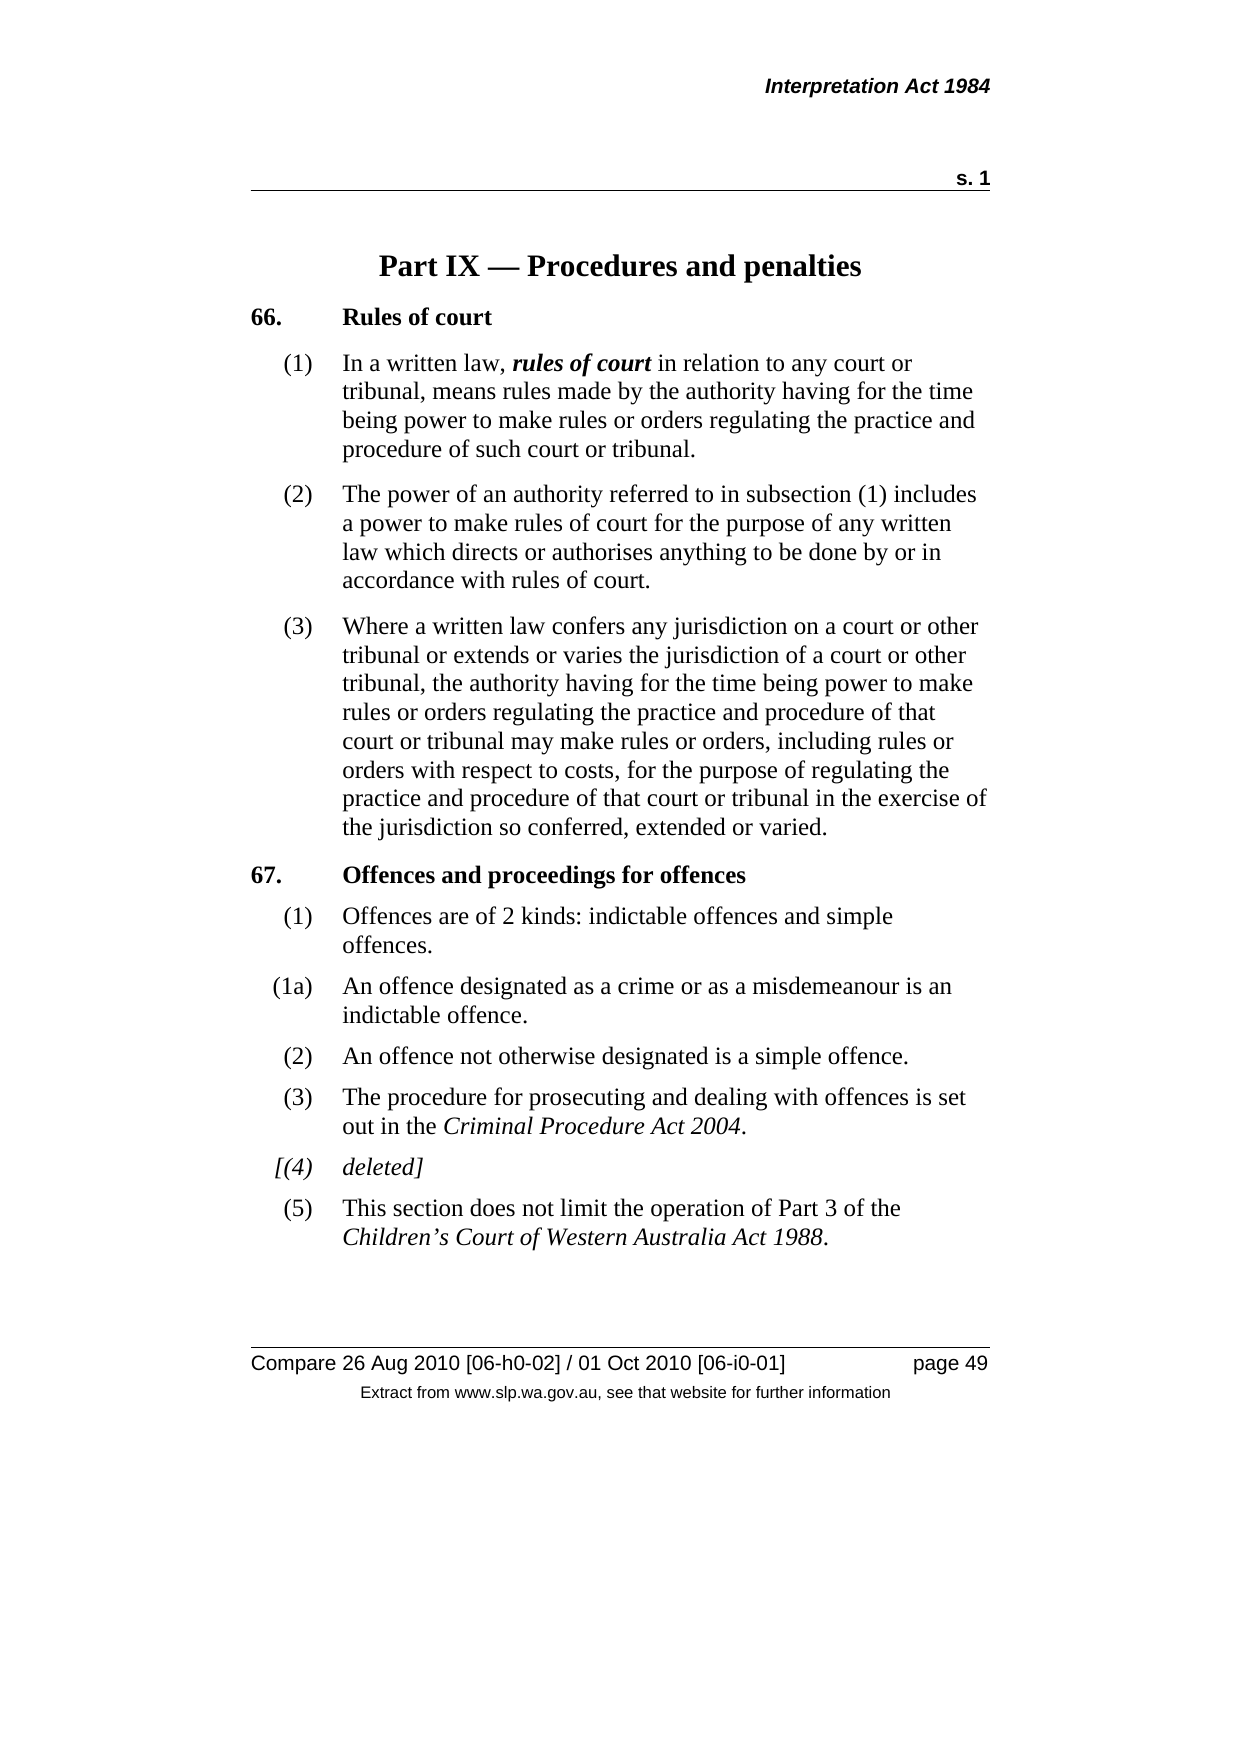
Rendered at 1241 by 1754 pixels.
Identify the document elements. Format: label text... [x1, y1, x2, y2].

subtitle 67. Offences and proceedings for offences [251, 860, 990, 888]
text (1) Offences are of 2 kinds: indictable offences and simple offences. [251, 901, 990, 958]
text (3) Where a written law confers any jurisdiction on a court or other tribunal or extends or varies the jurisdiction of a court or other tribunal, the authority having for the time being power to make rules or orders regulating the practice and procedure of that court or tribunal may make rules or orders, including rules or orders with respect to costs, for the purpose of regulating the practice and procedure of that court or tribunal in the exercise of the jurisdiction so conferred, extended or varied. [251, 611, 990, 841]
text [(4) deleted] [251, 1152, 990, 1181]
text (5) This section does not limit the operation of Part 3 of the Children’s Court of Western Australia Act 1988. [251, 1193, 990, 1251]
subtitle 66. Rules of court [251, 302, 990, 331]
text (3) The procedure for prosecuting and dealing with offences is set out in the Criminal Procedure Act 2004. [251, 1082, 990, 1140]
text (1) In a written law, rules of court in relation to any court or tribunal, means rules made by the authority having for the time being power to make rules or orders regulating the practice and procedure of such court or tribunal. [251, 348, 990, 463]
subtitle Part IX — Procedures and penalties [251, 247, 990, 283]
text (2) An offence not otherwise designated is a simple offence. [251, 1041, 990, 1070]
text (1a) An offence designated as a crime or as a misdemeanour is an indictable offence. [251, 971, 990, 1028]
text (2) The power of an authority referred to in subsection (1) includes a power to make rules of court for the purpose of any written law which directs or authorises anything to be done by or in accordance with rules of court. [251, 479, 990, 594]
